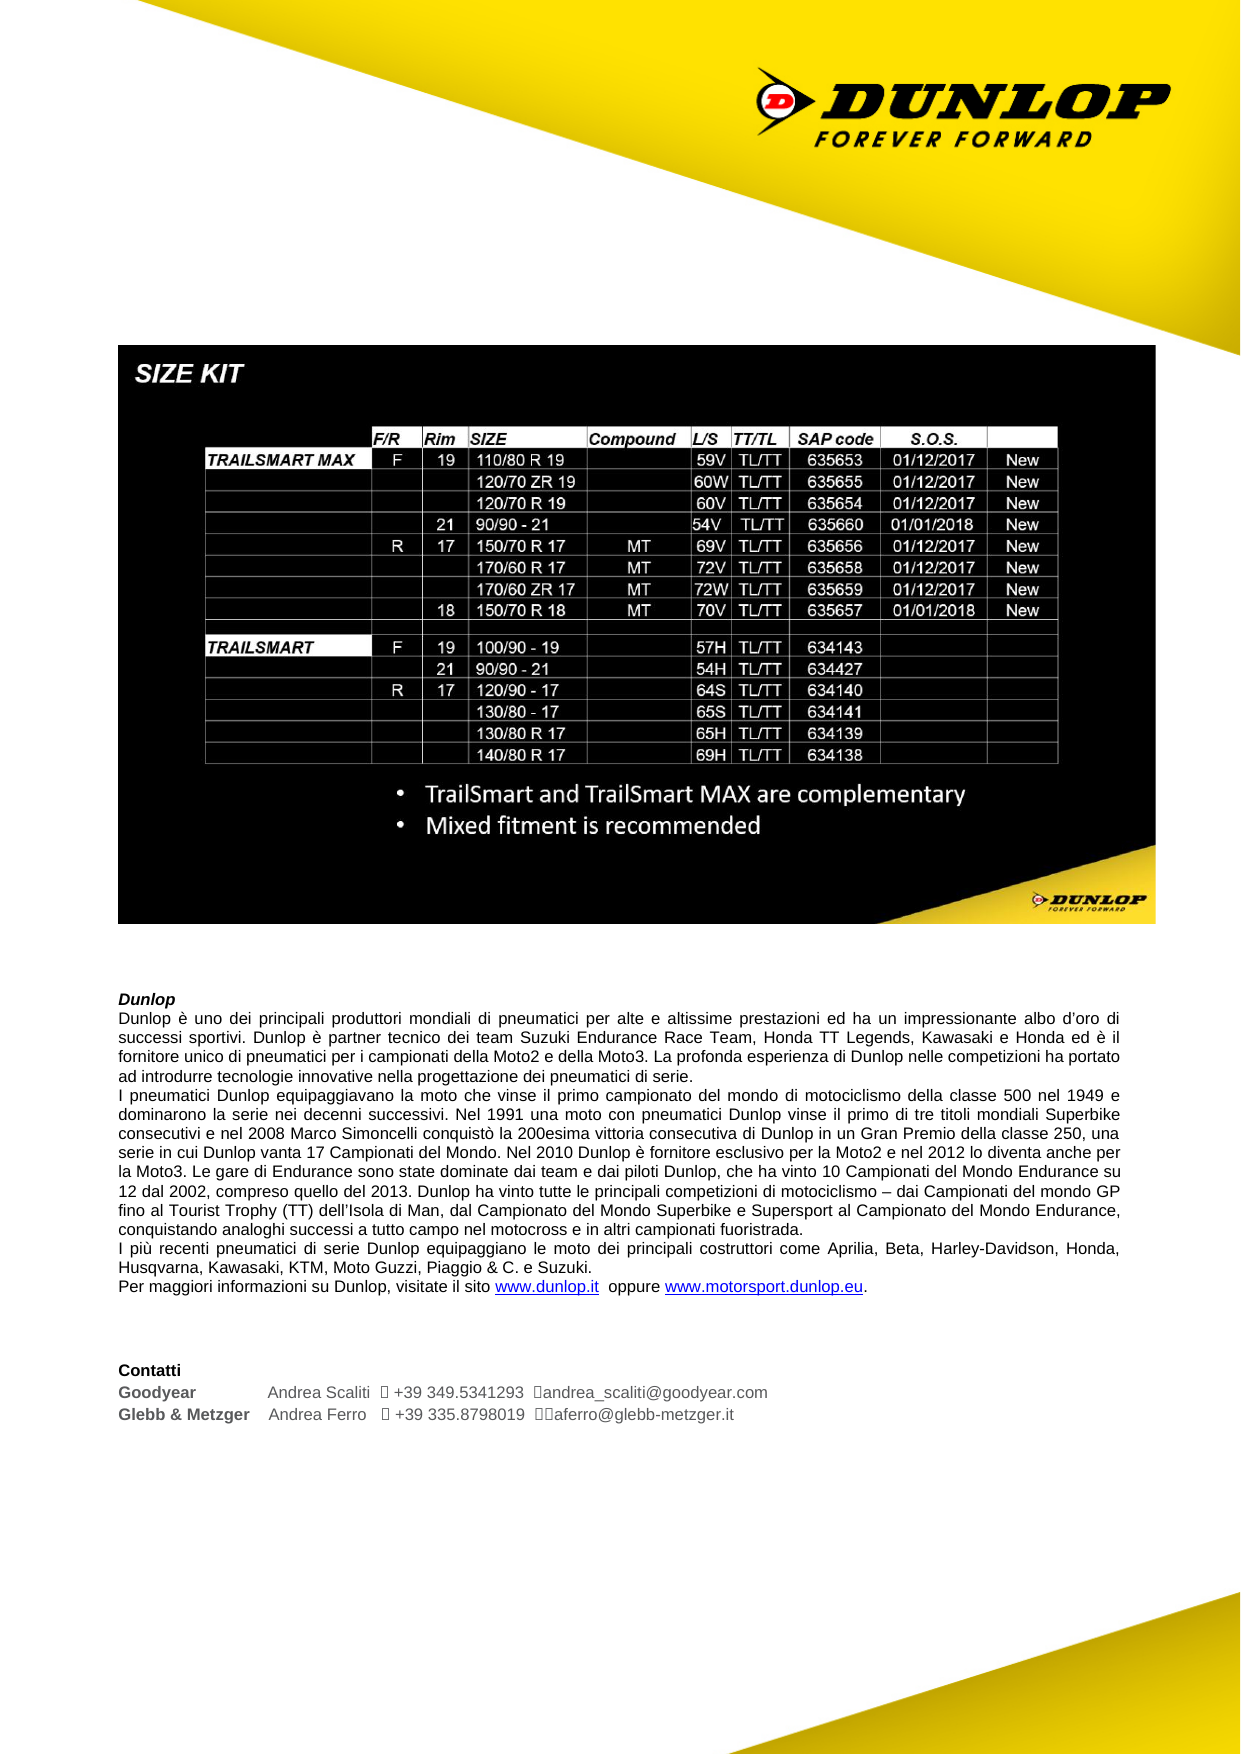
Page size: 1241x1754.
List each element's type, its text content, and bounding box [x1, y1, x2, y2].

text Contatti [118, 1361, 1122, 1380]
text Glebb & Metzger Andrea Ferro  +39 335.8798019 aferro@glebb-metzger.it [118, 1403, 1122, 1426]
text Goodyear Andrea Scaliti  +39 349.5341293 andrea_scaliti@goodyear.com [118, 1380, 1122, 1403]
text I pneumatici Dunlop equipaggiavano la moto che vinse il primo campionato del mondo di motociclismo della classe 500 nel 1949 e dominarono la serie nei decenni successivi. Nel 1991 una moto con pneumatici Dunlop vinse il primo di tre titoli mondiali Superbike consecutivi e nel 2008 Marco Simoncelli conquistò la 200esima vittoria consecutiva di Dunlop in un Gran Premio della classe 250, una serie in cui Dunlop vanta 17 Campionati del Mondo. Nel 2010 Dunlop è fornitore esclusivo per la Moto2 e nel 2012 lo diventa anche per la Moto3. Le gare di Endurance sono state dominate dai team e dai piloti Dunlop, che ha vinto 10 Campionati del Mondo Endurance su 12 dal 2002, compreso quello del 2013. Dunlop ha vinto tutte le principali competizioni di motociclismo – dai Campionati del mondo GP fino al Tourist Trophy (TT) dell’Isola di Man, dal Campionato del Mondo Superbike e Supersport al Campionato del Mondo Endurance, conquistando analoghi successi a tutto campo nel motocross e in altri campionati fuoristrada. [118, 1086, 1122, 1239]
text Per maggiori informazioni su Dunlop, visitate il sito www.dunlop.it oppure www.motorsport.dunlop.eu. [118, 1277, 1122, 1296]
text I più recenti pneumatici di serie Dunlop equipaggiano le moto dei principali costruttori come Aprilia, Beta, Harley-Davidson, Honda, Husqvarna, Kawasaki, KTM, Moto Guzzi, Piaggio & C. e Suzuki. [118, 1239, 1122, 1277]
picture [0, 0, 1241, 1754]
text Dunlop è uno dei principali produttori mondiali di pneumatici per alte e altissime prestazioni ed ha un impressionante albo d’oro di successi sportivi. Dunlop è partner tecnico dei team Suzuki Endurance Race Team, Honda TT Legends, Kawasaki e Honda ed è il fornitore unico di pneumatici per i campionati della Moto2 e della Moto3. La profonda esperienza di Dunlop nelle competizioni ha portato ad introdurre tecnologie innovative nella progettazione dei pneumatici di serie. [118, 1009, 1122, 1086]
text Dunlop [100, 990, 1122, 1009]
